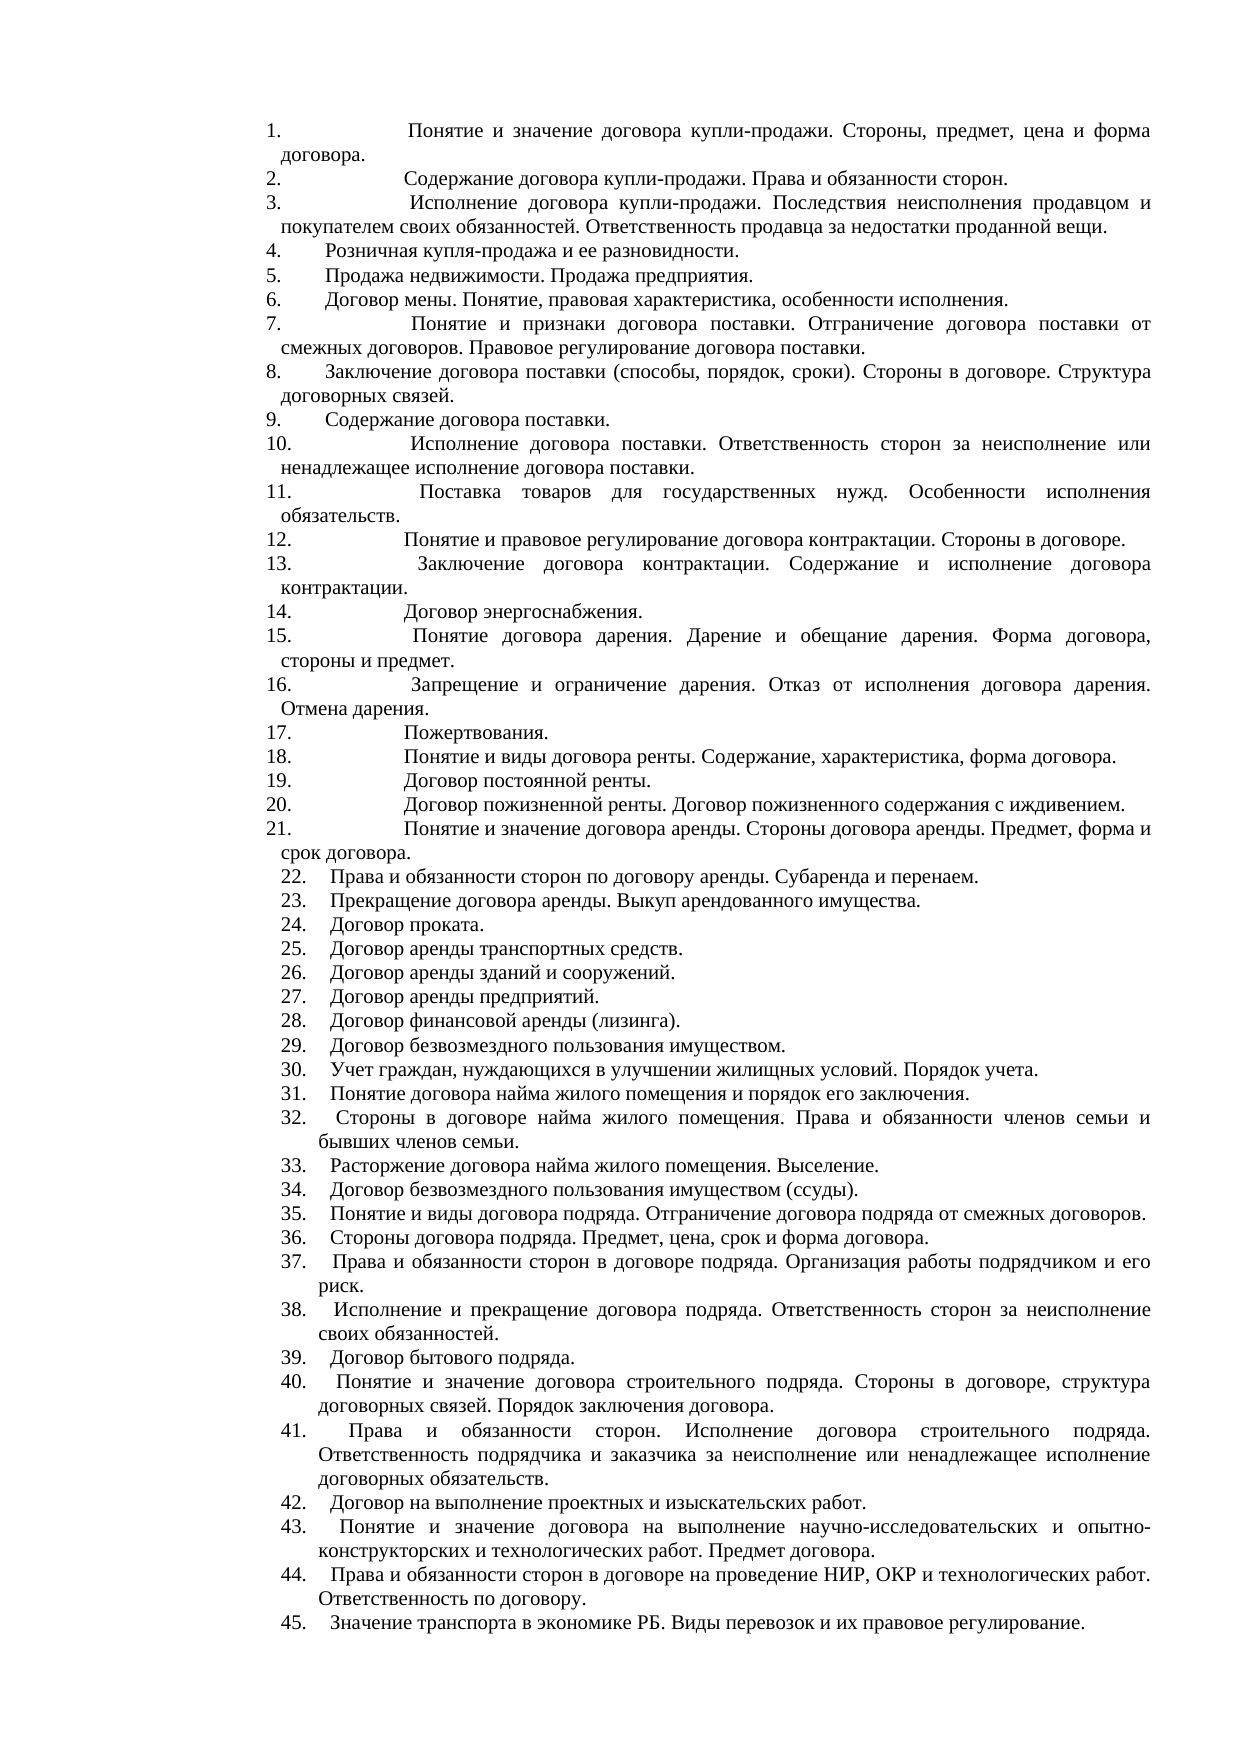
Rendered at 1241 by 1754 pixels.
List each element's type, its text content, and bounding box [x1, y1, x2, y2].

list Договор на выполнение проектных и изыскательских работ. [281, 1490, 1152, 1514]
list Понятие и признаки договора поставки. Отграничение договора поставки от смежных договоров. Правовое регулирование договора поставки. [266, 311, 1152, 359]
list Права и обязанности сторон в договоре подряда. Организация работы подрядчиком и его риск. [281, 1249, 1152, 1297]
list Договор бытового подряда. [281, 1345, 1152, 1369]
list Стороны договора подряда. Предмет, цена, срок и форма договора. [281, 1225, 1152, 1249]
list Исполнение и прекращение договора подряда. Ответственность сторон за неисполнение своих обязанностей. [281, 1297, 1152, 1345]
list Понятие договора найма жилого помещения и порядок его заключения. [281, 1081, 1152, 1105]
list Договор проката. [281, 912, 1152, 936]
list Расторжение договора найма жилого помещения. Выселение. [281, 1153, 1152, 1177]
list Договор энергоснабжения. [266, 599, 1152, 623]
list Исполнение договора купли-продажи. Последствия неисполнения продавцом и покупателем своих обязанностей. Ответственность продавца за недостатки проданной вещи. [266, 190, 1152, 238]
list Договор финансовой аренды (лизинга). [281, 1008, 1152, 1032]
list Права и обязанности сторон в договоре на проведение НИР, ОКР и технологических работ. Ответственность по договору. [281, 1562, 1152, 1610]
list Содержание договора купли-продажи. Права и обязанности сторон. [266, 166, 1152, 190]
list Договор безвозмездного пользования имуществом (ссуды). [281, 1177, 1152, 1201]
list Понятие и виды договора ренты. Содержание, характеристика, форма договора. [266, 744, 1152, 768]
list Учет граждан, нуждающихся в улучшении жилищных условий. Порядок учета. [281, 1057, 1152, 1081]
list Исполнение договора поставки. Ответственность сторон за неисполнение или ненадлежащее исполнение договора поставки. [266, 431, 1152, 479]
list Розничная купля-продажа и ее разновидности. [266, 238, 1152, 262]
list Понятие и правовое регулирование договора контрактации. Стороны в договоре. [266, 527, 1152, 551]
list Понятие и виды договора подряда. Отграничение договора подряда от смежных договоров. [281, 1201, 1152, 1225]
list Значение транспорта в экономике РБ. Виды перевозок и их правовое регулирование. [281, 1610, 1152, 1634]
list Понятие договора дарения. Дарение и обещание дарения. Форма договора, стороны и предмет. [266, 623, 1152, 672]
list Договор аренды зданий и сооружений. [281, 960, 1152, 984]
list Понятие и значение договора строительного подряда. Стороны в договоре, структура договорных связей. Порядок заключения договора. [281, 1369, 1152, 1417]
list Права и обязанности сторон. Исполнение договора строительного подряда. Ответственность подрядчика и заказчика за неисполнение или ненадлежащее исполнение договорных обязательств. [281, 1417, 1152, 1490]
list Договор постоянной ренты. [266, 768, 1152, 792]
list Права и обязанности сторон по договору аренды. Субаренда и перенаем. [281, 864, 1152, 888]
list Договор аренды транспортных средств. [281, 936, 1152, 960]
list Договор мены. Понятие, правовая характеристика, особенности исполнения. [266, 287, 1152, 311]
list Договор пожизненной ренты. Договор пожизненного содержания с иждивением. [266, 792, 1152, 816]
list Запрещение и ограничение дарения. Отказ от исполнения договора дарения. Отмена дарения. [266, 672, 1152, 720]
list Заключение договора контрактации. Содержание и исполнение договора контрактации. [266, 551, 1152, 599]
list Понятие и значение договора на выполнение научно-исследовательских и опытно-конструкторских и технологических работ. Предмет договора. [281, 1514, 1152, 1562]
list Понятие и значение договора купли-продажи. Стороны, предмет, цена и форма договора. [266, 118, 1152, 166]
list Заключение договора поставки (способы, порядок, сроки). Стороны в договоре. Структура договорных связей. [266, 359, 1152, 407]
list Прекращение договора аренды. Выкуп арендованного имущества. [281, 888, 1152, 912]
list Понятие и значение договора аренды. Стороны договора аренды. Предмет, форма и срок договора. [266, 816, 1152, 864]
list Продажа недвижимости. Продажа предприятия. [266, 262, 1152, 287]
list Поставка товаров для государственных нужд. Особенности исполнения обязательств. [266, 479, 1152, 527]
list Пожертвования. [266, 720, 1152, 744]
list Стороны в договоре найма жилого помещения. Права и обязанности членов семьи и бывших членов семьи. [281, 1105, 1152, 1153]
list Договор безвозмездного пользования имуществом. [281, 1032, 1152, 1057]
list Содержание договора поставки. [266, 407, 1152, 431]
list Договор аренды предприятий. [281, 984, 1152, 1008]
